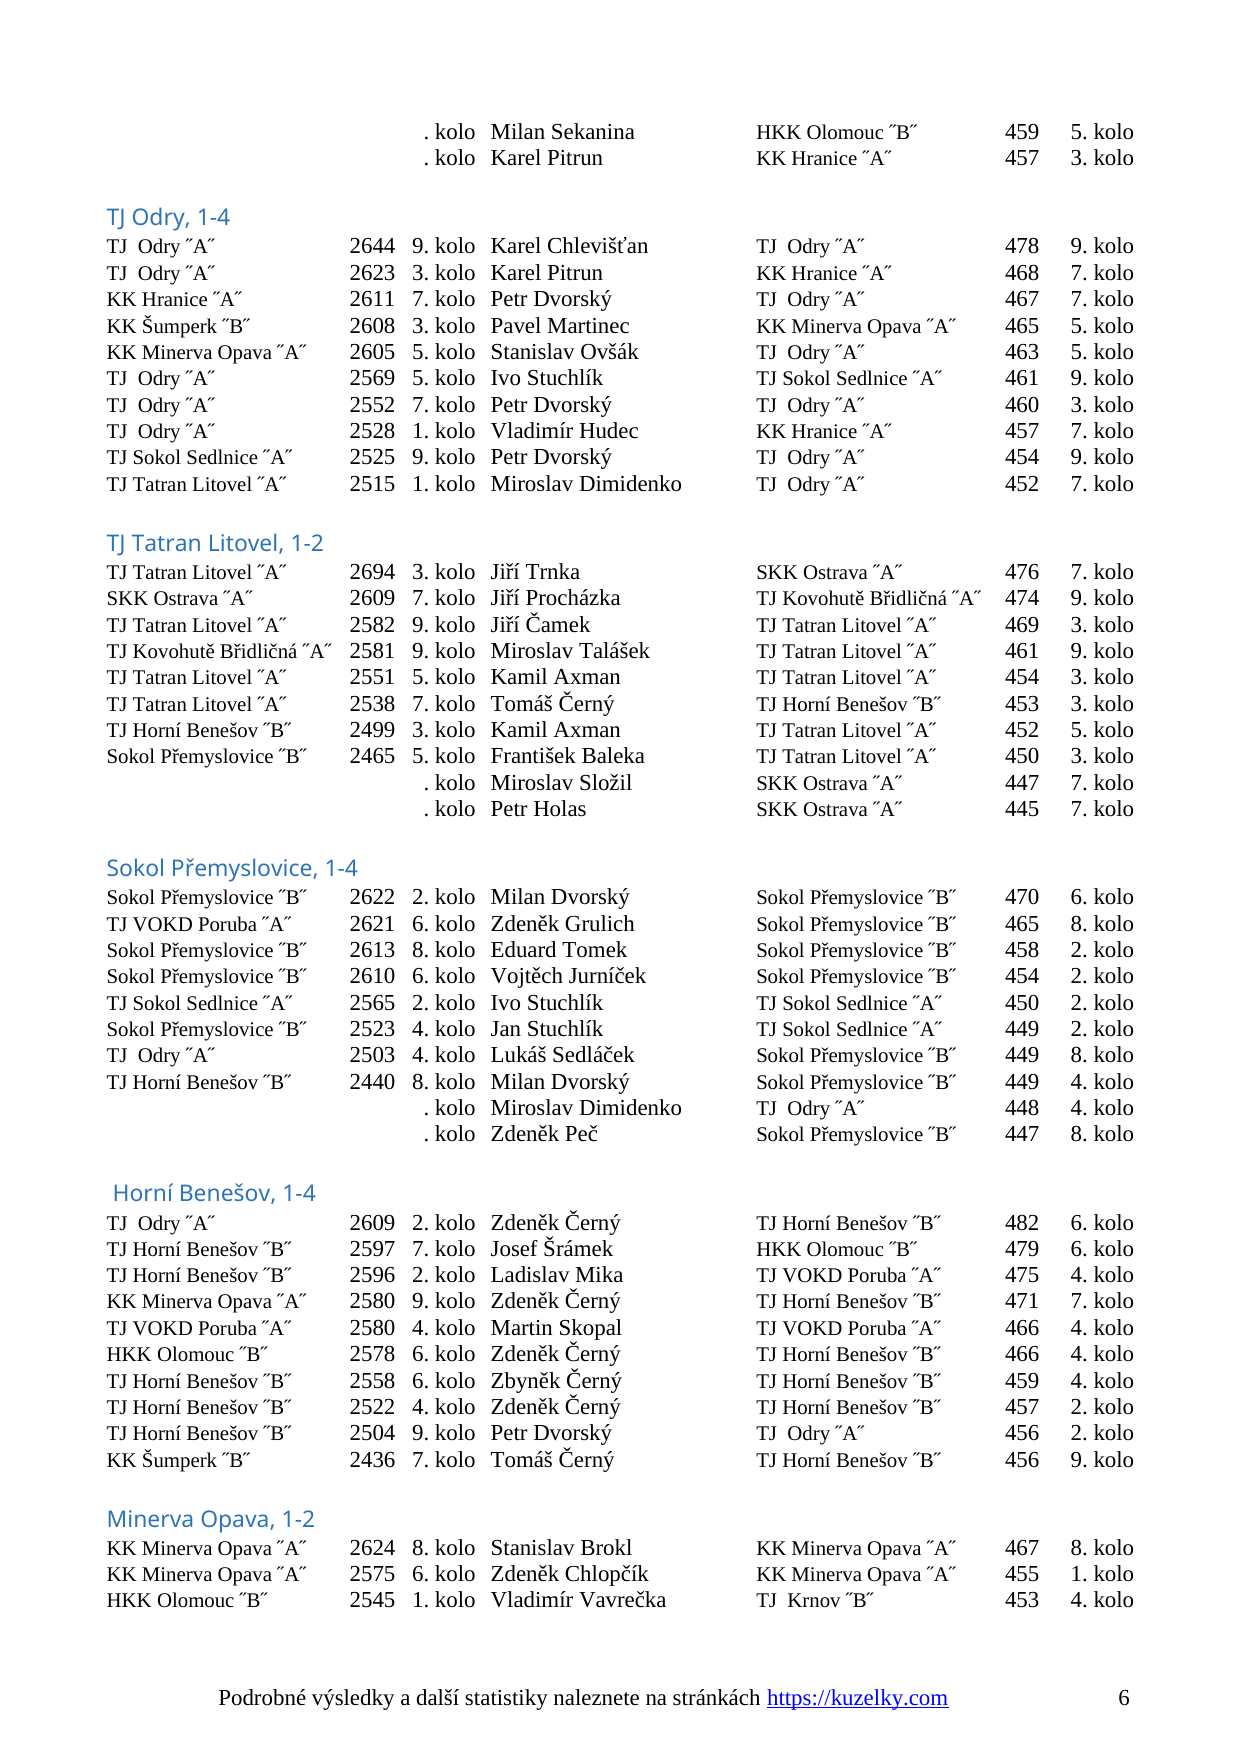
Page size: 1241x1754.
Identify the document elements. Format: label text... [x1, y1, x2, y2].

text Sokol Přemyslovice ˝B˝ 2523 4. kolo Jan Stuchlík TJ Sokol Sedlnice ˝A˝ 449 2. kolo [106, 1015, 1134, 1041]
text TJ Odry ˝A˝ 2552 7. kolo Petr Dvorský TJ Odry ˝A˝ 460 3. kolo [106, 391, 1134, 417]
text KK Minerva Opava ˝A˝ 2575 6. kolo Zdeněk Chlopčík KK Minerva Opava ˝A˝ 455 1. kolo [106, 1560, 1134, 1587]
text TJ Odry ˝A˝ 2644 9. kolo Karel Chlevišťan TJ Odry ˝A˝ 478 9. kolo [106, 233, 1134, 259]
text TJ Horní Benešov ˝B˝ 2440 8. kolo Milan Dvorský Sokol Přemyslovice ˝B˝ 449 4. kolo [106, 1068, 1134, 1094]
text Sokol Přemyslovice ˝B˝ 2465 5. kolo František Baleka TJ Tatran Litovel ˝A˝ 450 3. kolo [106, 742, 1134, 769]
text TJ Kovohutě Břidličná ˝A˝ 2581 9. kolo Miroslav Talášek TJ Tatran Litovel ˝A˝ 461 9. kolo [106, 637, 1134, 663]
text TJ Sokol Sedlnice ˝A˝ 2565 2. kolo Ivo Stuchlík TJ Sokol Sedlnice ˝A˝ 450 2. kolo [106, 989, 1134, 1015]
text TJ VOKD Poruba ˝A˝ 2621 6. kolo Zdeněk Grulich Sokol Přemyslovice ˝B˝ 465 8. kolo [106, 909, 1134, 936]
subtitle Sokol Přemyslovice, 1-4 [106, 852, 1134, 883]
text . kolo Milan Sekanina HKK Olomouc ˝B˝ 459 5. kolo [106, 118, 1134, 144]
text TJ Tatran Litovel ˝A˝ 2582 9. kolo Jiří Čamek TJ Tatran Litovel ˝A˝ 469 3. kolo [106, 611, 1134, 637]
subtitle TJ Odry, 1-4 [106, 201, 1134, 233]
text KK Šumperk ˝B˝ 2436 7. kolo Tomáš Černý TJ Horní Benešov ˝B˝ 456 9. kolo [106, 1446, 1134, 1472]
text TJ Horní Benešov ˝B˝ 2522 4. kolo Zdeněk Černý TJ Horní Benešov ˝B˝ 457 2. kolo [106, 1393, 1134, 1419]
text KK Minerva Opava ˝A˝ 2605 5. kolo Stanislav Ovšák TJ Odry ˝A˝ 463 5. kolo [106, 338, 1134, 364]
text . kolo Miroslav Složil SKK Ostrava ˝A˝ 447 7. kolo [106, 769, 1134, 795]
text . kolo Zdeněk Peč Sokol Přemyslovice ˝B˝ 447 8. kolo [106, 1120, 1134, 1147]
text KK Šumperk ˝B˝ 2608 3. kolo Pavel Martinec KK Minerva Opava ˝A˝ 465 5. kolo [106, 312, 1134, 338]
text TJ Horní Benešov ˝B˝ 2499 3. kolo Kamil Axman TJ Tatran Litovel ˝A˝ 452 5. kolo [106, 716, 1134, 742]
text . kolo Petr Holas SKK Ostrava ˝A˝ 445 7. kolo [106, 795, 1134, 821]
text TJ Sokol Sedlnice ˝A˝ 2525 9. kolo Petr Dvorský TJ Odry ˝A˝ 454 9. kolo [106, 443, 1134, 470]
text . kolo Miroslav Dimidenko TJ Odry ˝A˝ 448 4. kolo [106, 1094, 1134, 1120]
text Sokol Přemyslovice ˝B˝ 2610 6. kolo Vojtěch Jurníček Sokol Přemyslovice ˝B˝ 454 2. kolo [106, 962, 1134, 989]
text TJ Tatran Litovel ˝A˝ 2694 3. kolo Jiří Trnka SKK Ostrava ˝A˝ 476 7. kolo [106, 558, 1134, 584]
text TJ Odry ˝A˝ 2528 1. kolo Vladimír Hudec KK Hranice ˝A˝ 457 7. kolo [106, 417, 1134, 443]
text TJ Odry ˝A˝ 2623 3. kolo Karel Pitrun KK Hranice ˝A˝ 468 7. kolo [106, 259, 1134, 285]
text TJ Odry ˝A˝ 2569 5. kolo Ivo Stuchlík TJ Sokol Sedlnice ˝A˝ 461 9. kolo [106, 364, 1134, 391]
text SKK Ostrava ˝A˝ 2609 7. kolo Jiří Procházka TJ Kovohutě Břidličná ˝A˝ 474 9. kolo [106, 584, 1134, 611]
subtitle TJ Tatran Litovel, 1-2 [106, 527, 1134, 558]
text . kolo Karel Pitrun KK Hranice ˝A˝ 457 3. kolo [106, 144, 1134, 171]
text TJ Horní Benešov ˝B˝ 2596 2. kolo Ladislav Mika TJ VOKD Poruba ˝A˝ 475 4. kolo [106, 1261, 1134, 1288]
text TJ VOKD Poruba ˝A˝ 2580 4. kolo Martin Skopal TJ VOKD Poruba ˝A˝ 466 4. kolo [106, 1314, 1134, 1340]
text TJ Tatran Litovel ˝A˝ 2538 7. kolo Tomáš Černý TJ Horní Benešov ˝B˝ 453 3. kolo [106, 690, 1134, 716]
text Sokol Přemyslovice ˝B˝ 2613 8. kolo Eduard Tomek Sokol Přemyslovice ˝B˝ 458 2. kolo [106, 936, 1134, 962]
text Sokol Přemyslovice ˝B˝ 2622 2. kolo Milan Dvorský Sokol Přemyslovice ˝B˝ 470 6. kolo [106, 883, 1134, 909]
text KK Minerva Opava ˝A˝ 2580 9. kolo Zdeněk Černý TJ Horní Benešov ˝B˝ 471 7. kolo [106, 1288, 1134, 1314]
subtitle Horní Benešov, 1-4 [106, 1177, 1134, 1208]
text TJ Horní Benešov ˝B˝ 2597 7. kolo Josef Šrámek HKK Olomouc ˝B˝ 479 6. kolo [106, 1235, 1134, 1261]
text KK Minerva Opava ˝A˝ 2624 8. kolo Stanislav Brokl KK Minerva Opava ˝A˝ 467 8. kolo [106, 1534, 1134, 1560]
text HKK Olomouc ˝B˝ 2578 6. kolo Zdeněk Černý TJ Horní Benešov ˝B˝ 466 4. kolo [106, 1340, 1134, 1367]
text TJ Tatran Litovel ˝A˝ 2551 5. kolo Kamil Axman TJ Tatran Litovel ˝A˝ 454 3. kolo [106, 663, 1134, 690]
text TJ Tatran Litovel ˝A˝ 2515 1. kolo Miroslav Dimidenko TJ Odry ˝A˝ 452 7. kolo [106, 470, 1134, 496]
text HKK Olomouc ˝B˝ 2545 1. kolo Vladimír Vavrečka TJ Krnov ˝B˝ 453 4. kolo [106, 1587, 1134, 1613]
text TJ Horní Benešov ˝B˝ 2558 6. kolo Zbyněk Černý TJ Horní Benešov ˝B˝ 459 4. kolo [106, 1367, 1134, 1393]
text TJ Odry ˝A˝ 2503 4. kolo Lukáš Sedláček Sokol Přemyslovice ˝B˝ 449 8. kolo [106, 1041, 1134, 1068]
text TJ Horní Benešov ˝B˝ 2504 9. kolo Petr Dvorský TJ Odry ˝A˝ 456 2. kolo [106, 1419, 1134, 1446]
text TJ Odry ˝A˝ 2609 2. kolo Zdeněk Černý TJ Horní Benešov ˝B˝ 482 6. kolo [106, 1208, 1134, 1235]
subtitle Minerva Opava, 1-2 [106, 1503, 1134, 1534]
text KK Hranice ˝A˝ 2611 7. kolo Petr Dvorský TJ Odry ˝A˝ 467 7. kolo [106, 285, 1134, 312]
